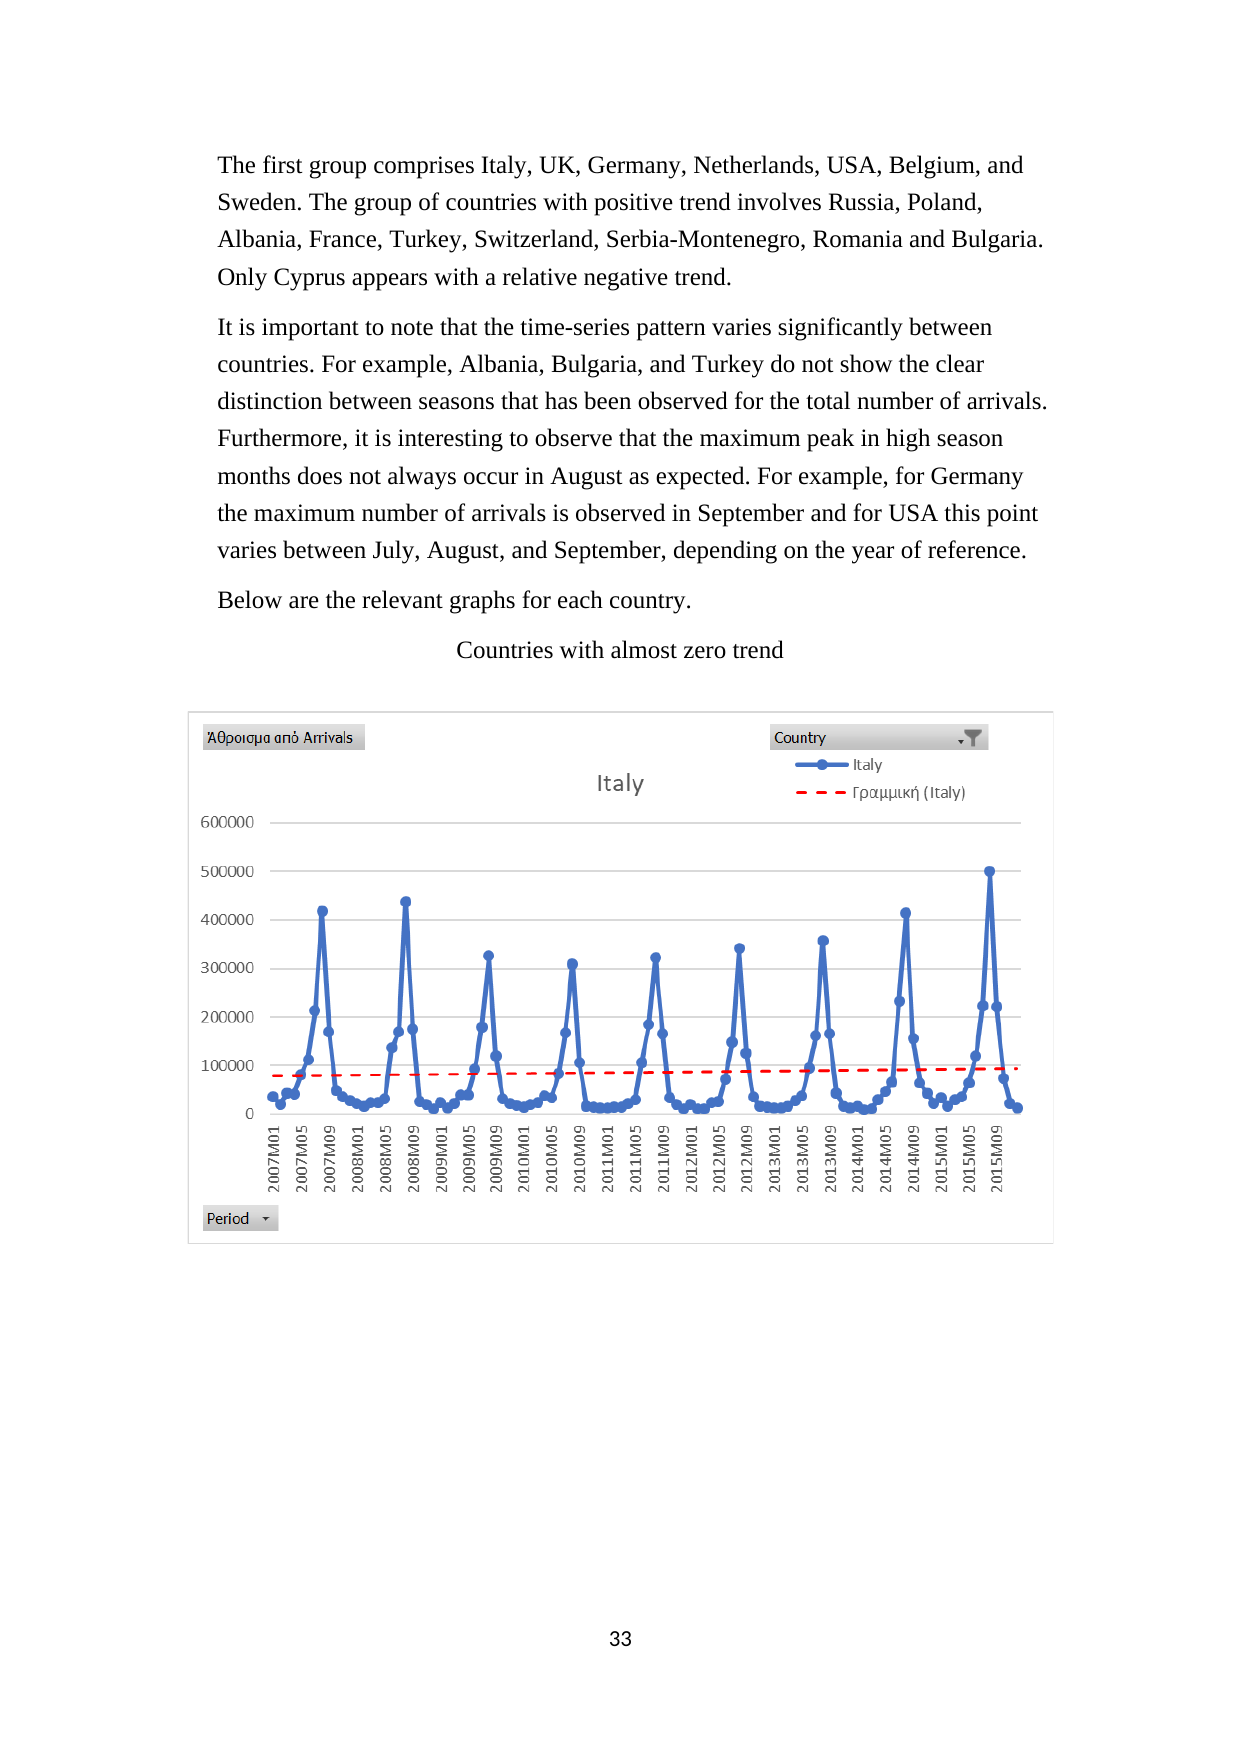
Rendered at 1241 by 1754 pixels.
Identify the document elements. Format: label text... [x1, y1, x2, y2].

list Below are the relevant graphs for each country. [217, 585, 1053, 614]
subtitle Countries with almost zero trend [187, 635, 1053, 664]
picture [187, 711, 1054, 1244]
list It is important to note that the time-series pattern varies significantly between countries. For example, Albania, Bulgaria, and Turkey do not show the clear distinction between seasons that has been observed for the total number of arrivals. Furthermore, it is interesting to observe that the maximum peak in high season months does not always occur in August as expected. For example, for Germany the maximum number of arrivals is observed in September and for USA this point varies between July, August, and September, depending on the year of reference. [217, 312, 1053, 564]
list The first group comprises Italy, UK, Germany, Netherlands, USA, Belgium, and Sweden. The group of countries with positive trend involves Russia, Poland, Albania, France, Turkey, Switzerland, Serbia-Montenegro, Romania and Bulgaria. Only Cyprus appears with a relative negative trend. [217, 150, 1053, 291]
